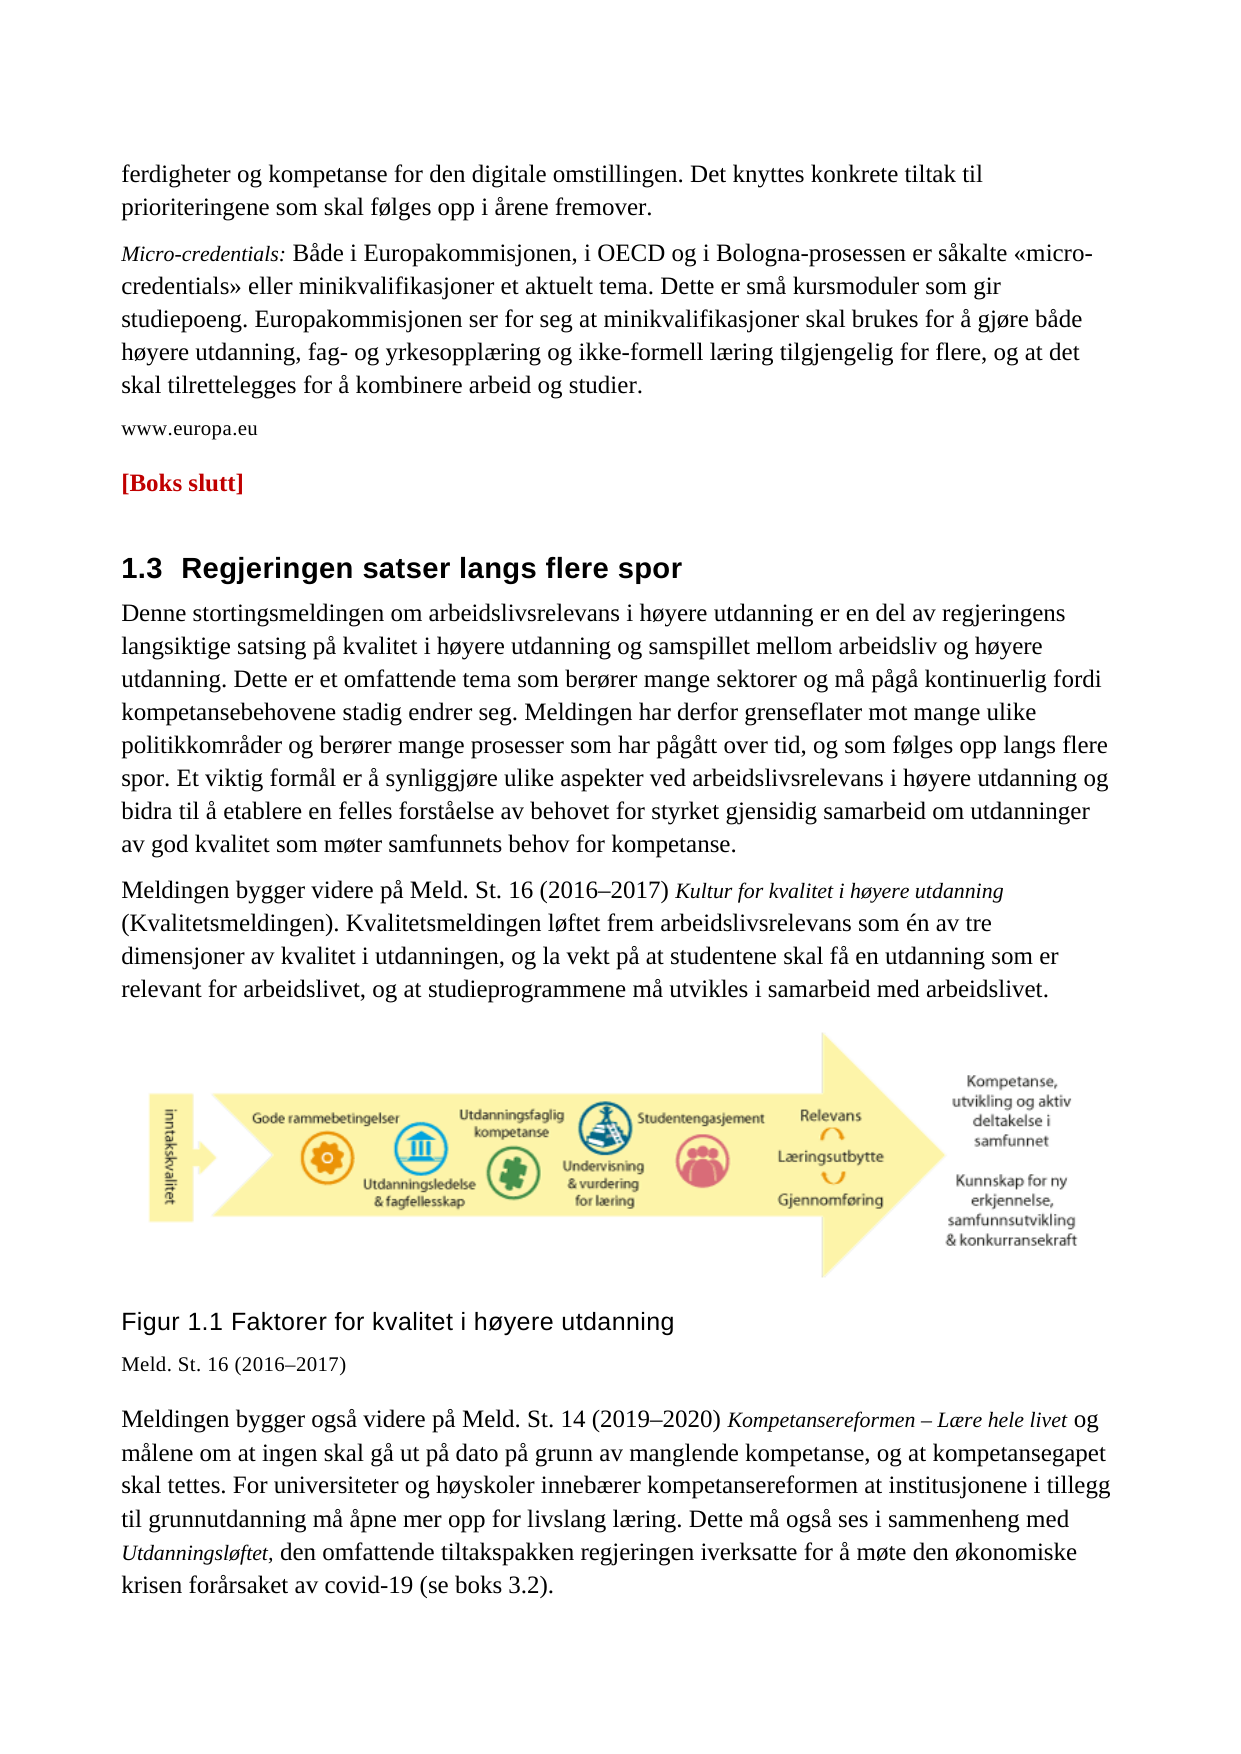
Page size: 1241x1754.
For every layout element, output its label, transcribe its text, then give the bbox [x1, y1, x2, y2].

subtitle Regjeringen satser langs flere spor [121, 551, 1119, 585]
text Meld. St. 16 (2016–2017) [121, 1352, 1119, 1376]
text www.europa.eu [121, 416, 1119, 440]
text Denne stortingsmeldingen om arbeidslivsrelevans i høyere utdanning er en del av regjeringens langsiktige satsing på kvalitet i høyere utdanning og samspillet mellom arbeidsliv og høyere utdanning. Dette er et omfattende tema som berører mange sektorer og må pågå kontinuerlig fordi kompetansebehovene stadig endrer seg. Meldingen har derfor grenseflater mot mange ulike politikkområder og berører mange prosesser som har pågått over tid, og som følges opp langs flere spor. Et viktig formål er å synliggjøre ulike aspekter ved arbeidslivsrelevans i høyere utdanning og bidra til å etablere en felles forståelse av behovet for styrket gjensidig samarbeid om utdanninger av god kvalitet som møter samfunnets behov for kompetanse. [121, 598, 1119, 858]
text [121, 159, 1119, 221]
text Micro-credentials: Både i Europakommisjonen, i OECD og i Bologna-prosessen er såkalte «micro-credentials» eller minikvalifikasjoner et aktuelt tema. Dette er små kursmoduler som gir studiepoeng. Europakommisjonen ser for seg at minikvalifikasjoner skal brukes for å gjøre både høyere utdanning, fag- og yrkesopplæring og ikke-formell læring tilgjengelig for flere, og at det skal tilrettelegges for å kombinere arbeid og studier. [121, 238, 1119, 399]
text Meldingen bygger videre på Meld. St. 16 (2016–2017) Kultur for kvalitet i høyere utdanning (Kvalitetsmeldingen). Kvalitetsmeldingen løftet frem arbeidslivsrelevans som én av tre dimensjoner av kvalitet i utdanningen, og la vekt på at studentene skal få en utdanning som er relevant for arbeidslivet, og at studieprogrammene må utvikles i samarbeid med arbeidslivet. [121, 875, 1119, 1003]
picture [121, 1019, 1110, 1290]
text Faktorer for kvalitet i høyere utdanning [121, 1306, 1119, 1335]
text Meldingen bygger også videre på Meld. St. 14 (2019–2020) Kompetansereformen – Lære hele livet og målene om at ingen skal gå ut på dato på grunn av manglende kompetanse, og at kompetansegapet skal tettes. For universiteter og høyskoler innebærer kompetansereformen at institusjonene i tillegg til grunnutdanning må åpne mer opp for livslang læring. Dette må også ses i sammenheng med Utdanningsløftet, den omfattende tiltakspakken regjeringen iverksatte for å møte den økonomiske krisen forårsaket av covid-19 (se boks 3.2). [121, 1404, 1119, 1598]
text [Boks slutt] [121, 468, 1119, 497]
